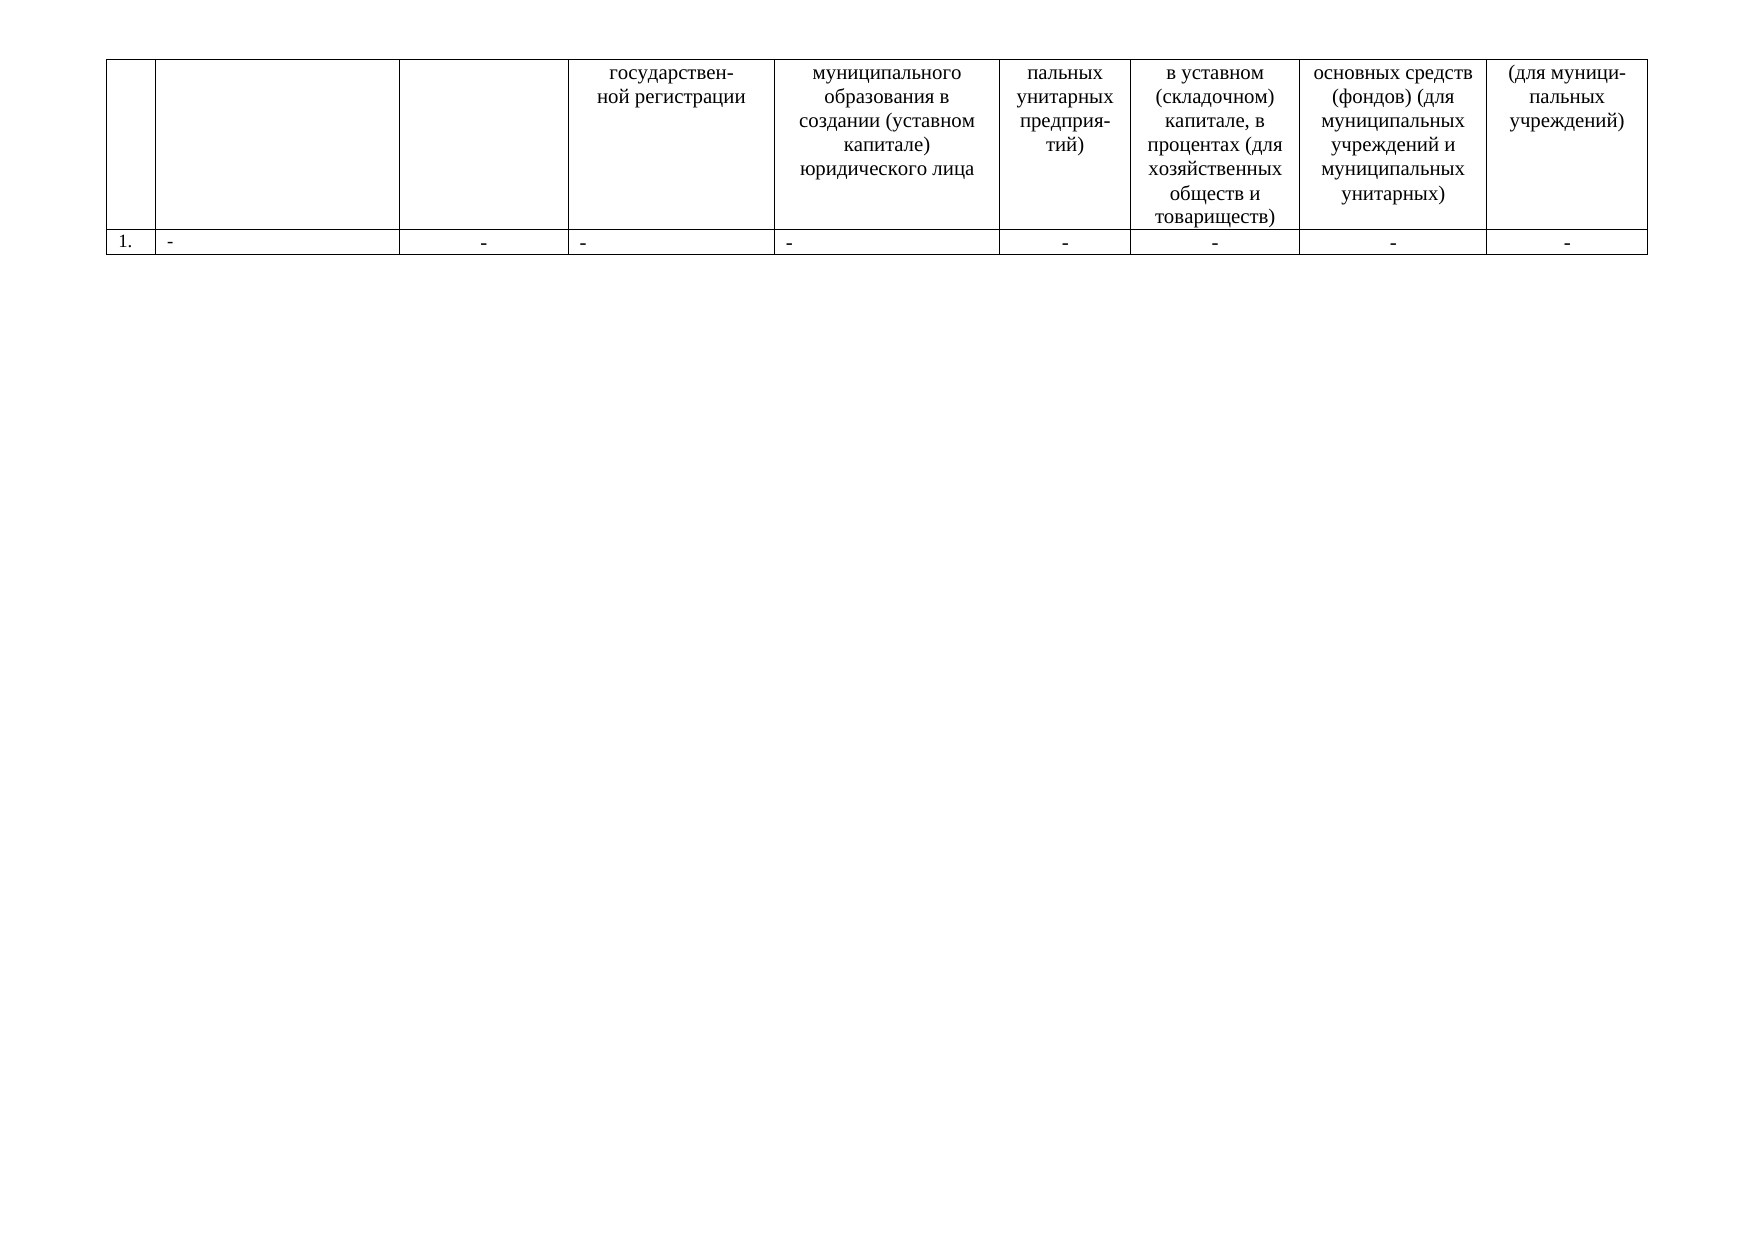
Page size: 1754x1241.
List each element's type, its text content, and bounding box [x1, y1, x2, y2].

table_cell - [1487, 230, 1647, 254]
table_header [1131, 60, 1299, 228]
table_cell 1. [107, 230, 155, 254]
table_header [775, 60, 999, 228]
table_cell - [775, 230, 999, 254]
table_cell - [569, 230, 774, 254]
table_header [569, 60, 774, 228]
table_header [1487, 60, 1647, 228]
table_cell - [1300, 230, 1486, 254]
table_header № [107, 60, 155, 228]
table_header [156, 60, 399, 228]
table_cell - [400, 230, 568, 254]
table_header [1300, 60, 1486, 228]
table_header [400, 60, 568, 228]
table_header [1000, 60, 1130, 228]
table_cell - [156, 230, 399, 254]
table_cell - [1131, 230, 1299, 254]
table_cell - [1000, 230, 1130, 254]
